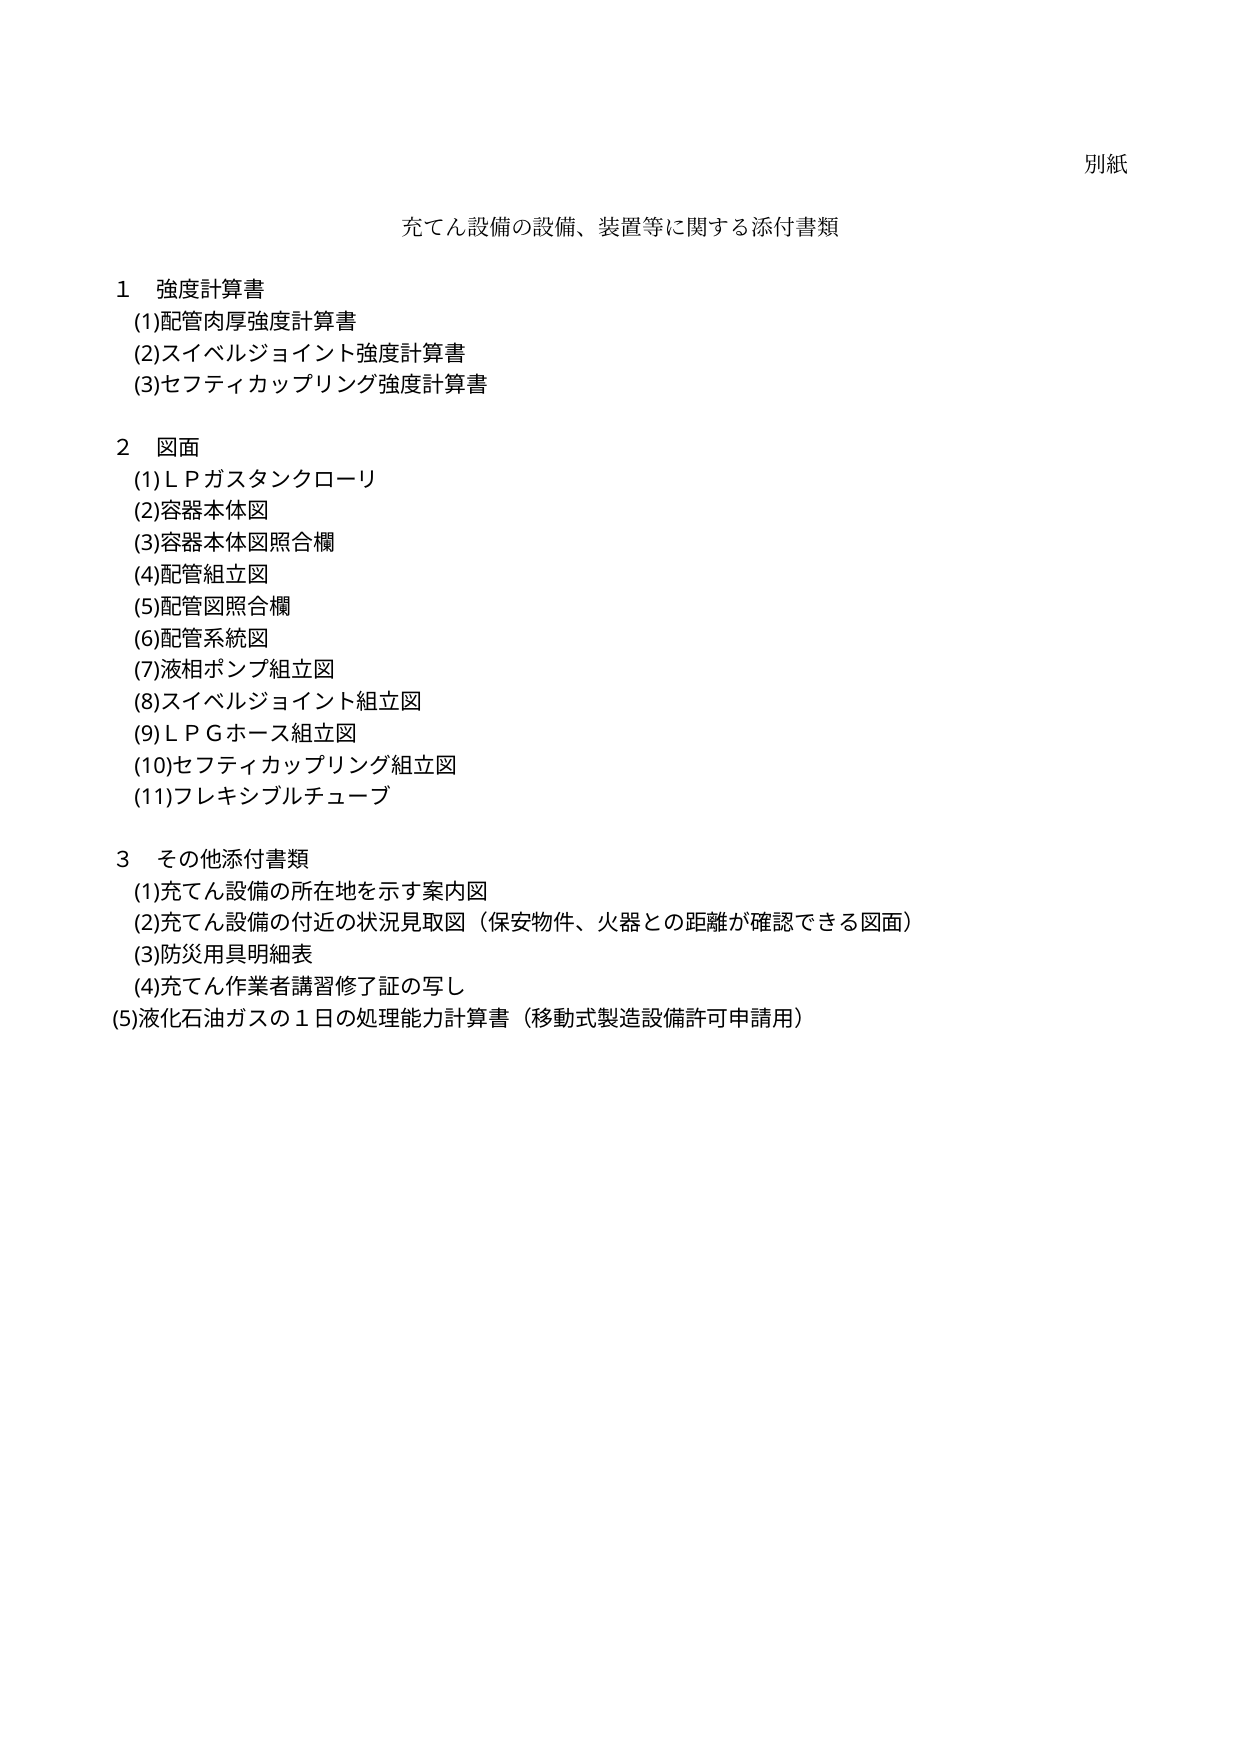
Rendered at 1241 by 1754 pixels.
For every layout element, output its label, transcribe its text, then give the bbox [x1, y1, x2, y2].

text (4)充てん作業者講習修了証の写し [112, 969, 1128, 1001]
text (4)配管組立図 [112, 557, 1128, 589]
text ３ その他添付書類 [112, 842, 1128, 874]
text (8)スイベルジョイント組立図 [112, 684, 1128, 716]
text 充てん設備の設備、装置等に関する添付書類 [112, 210, 1128, 241]
text (6)配管系統図 [112, 621, 1128, 652]
text １ 強度計算書 [112, 272, 1128, 304]
text (7)液相ポンプ組立図 [112, 652, 1128, 684]
text (10)セフティカップリング組立図 [112, 748, 1128, 779]
text (2)充てん設備の付近の状況見取図（保安物件、火器との距離が確認できる図面） [112, 905, 1128, 937]
text (3)防災用具明細表 [112, 937, 1128, 969]
text (11)フレキシブルチューブ [112, 779, 1128, 811]
text (2)スイベルジョイント強度計算書 [112, 336, 1128, 367]
text 別紙 [112, 148, 1128, 179]
text (5)配管図照合欄 [112, 589, 1128, 621]
text (1)ＬＰガスタンクローリ [112, 462, 1128, 493]
text ２ 図面 [112, 430, 1128, 462]
text (1)充てん設備の所在地を示す案内図 [112, 874, 1128, 905]
text (5)液化石油ガスの１日の処理能力計算書（移動式製造設備許可申請用） [112, 1001, 1128, 1032]
text (1)配管肉厚強度計算書 [112, 304, 1128, 336]
text (9)ＬＰＧホース組立図 [112, 716, 1128, 748]
text (3)セフティカップリング強度計算書 [112, 367, 1128, 399]
text (2)容器本体図 [112, 493, 1128, 525]
text (3)容器本体図照合欄 [112, 525, 1128, 557]
